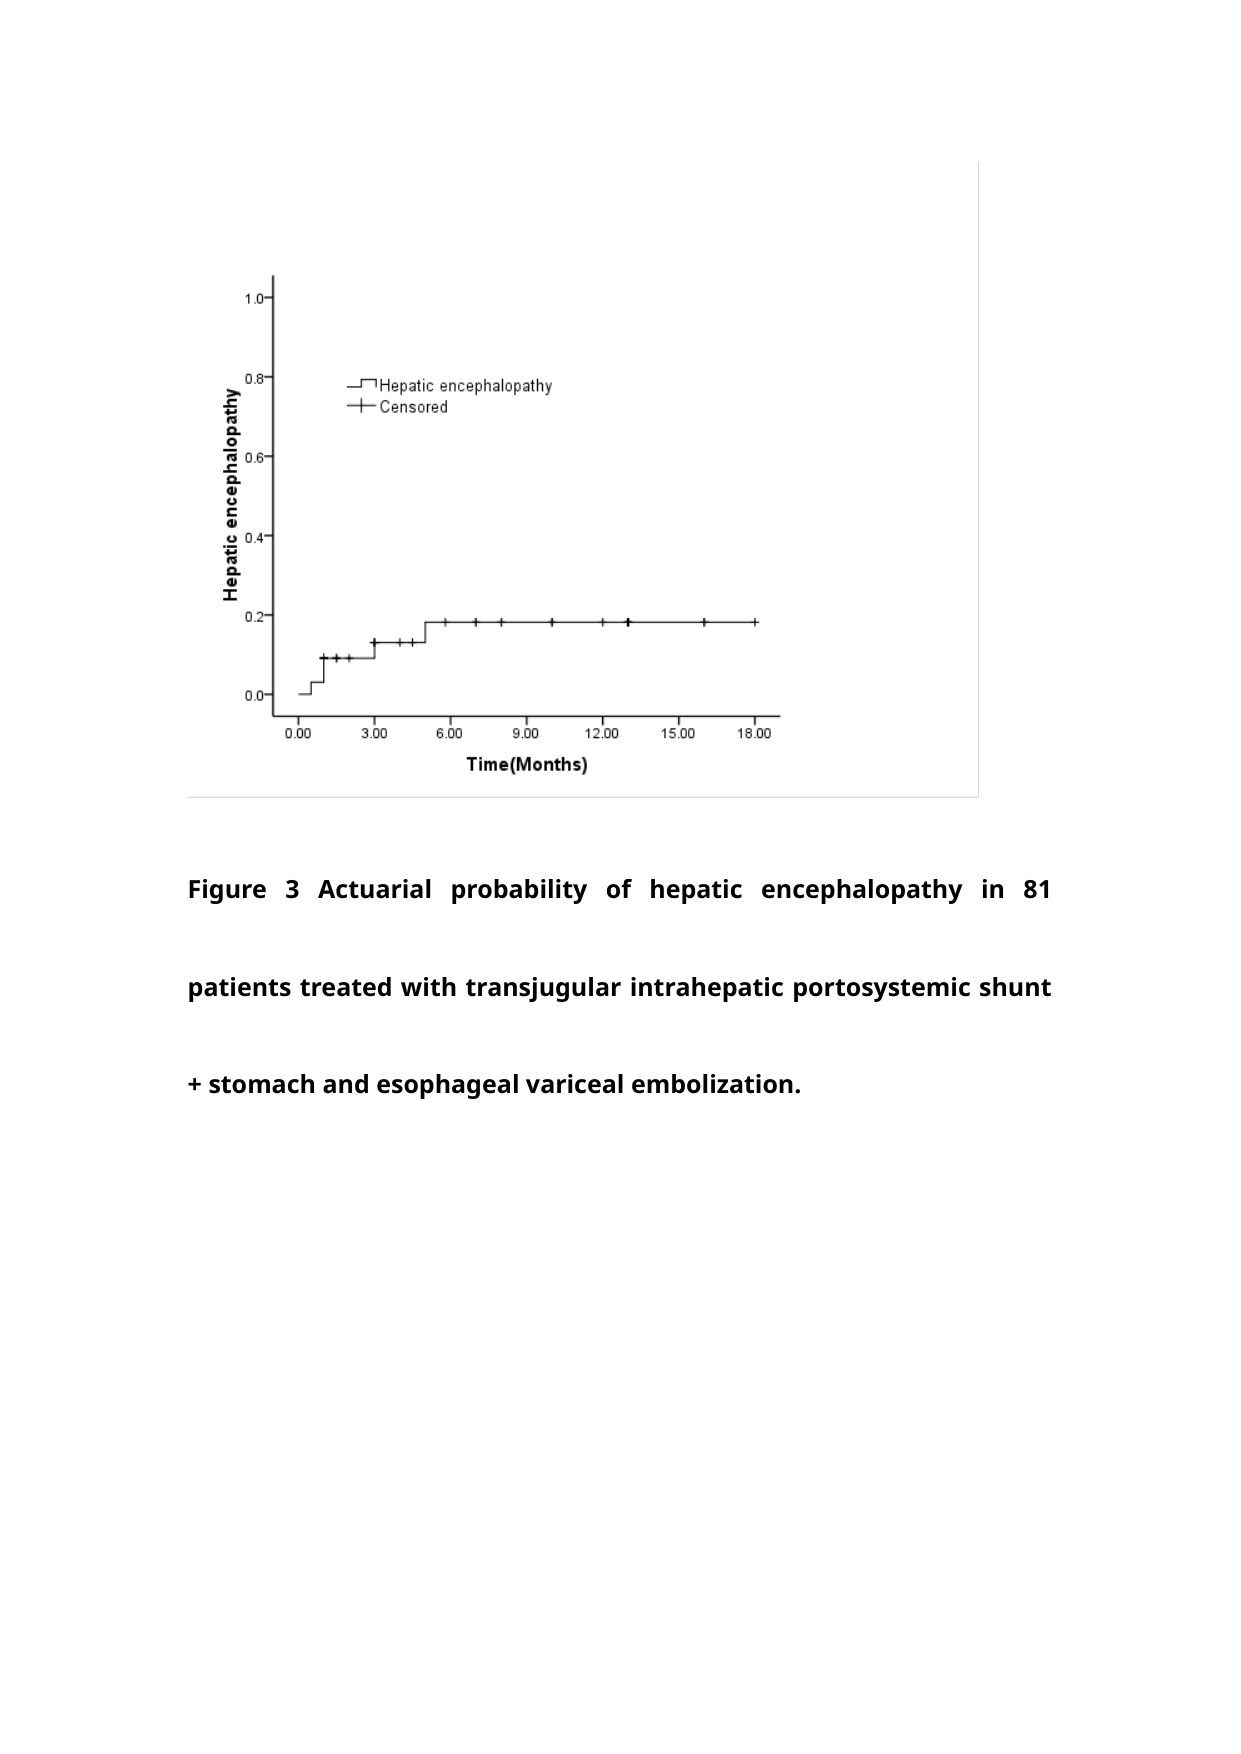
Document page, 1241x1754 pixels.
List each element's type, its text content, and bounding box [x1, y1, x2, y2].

picture [187, 162, 997, 816]
text Figure 3 Actuarial probability of hepatic encephalopathy in 81 patients treated with transjugular intrahepatic portosystemic shunt + stomach and esophageal variceal embolization. [187, 856, 1053, 1116]
